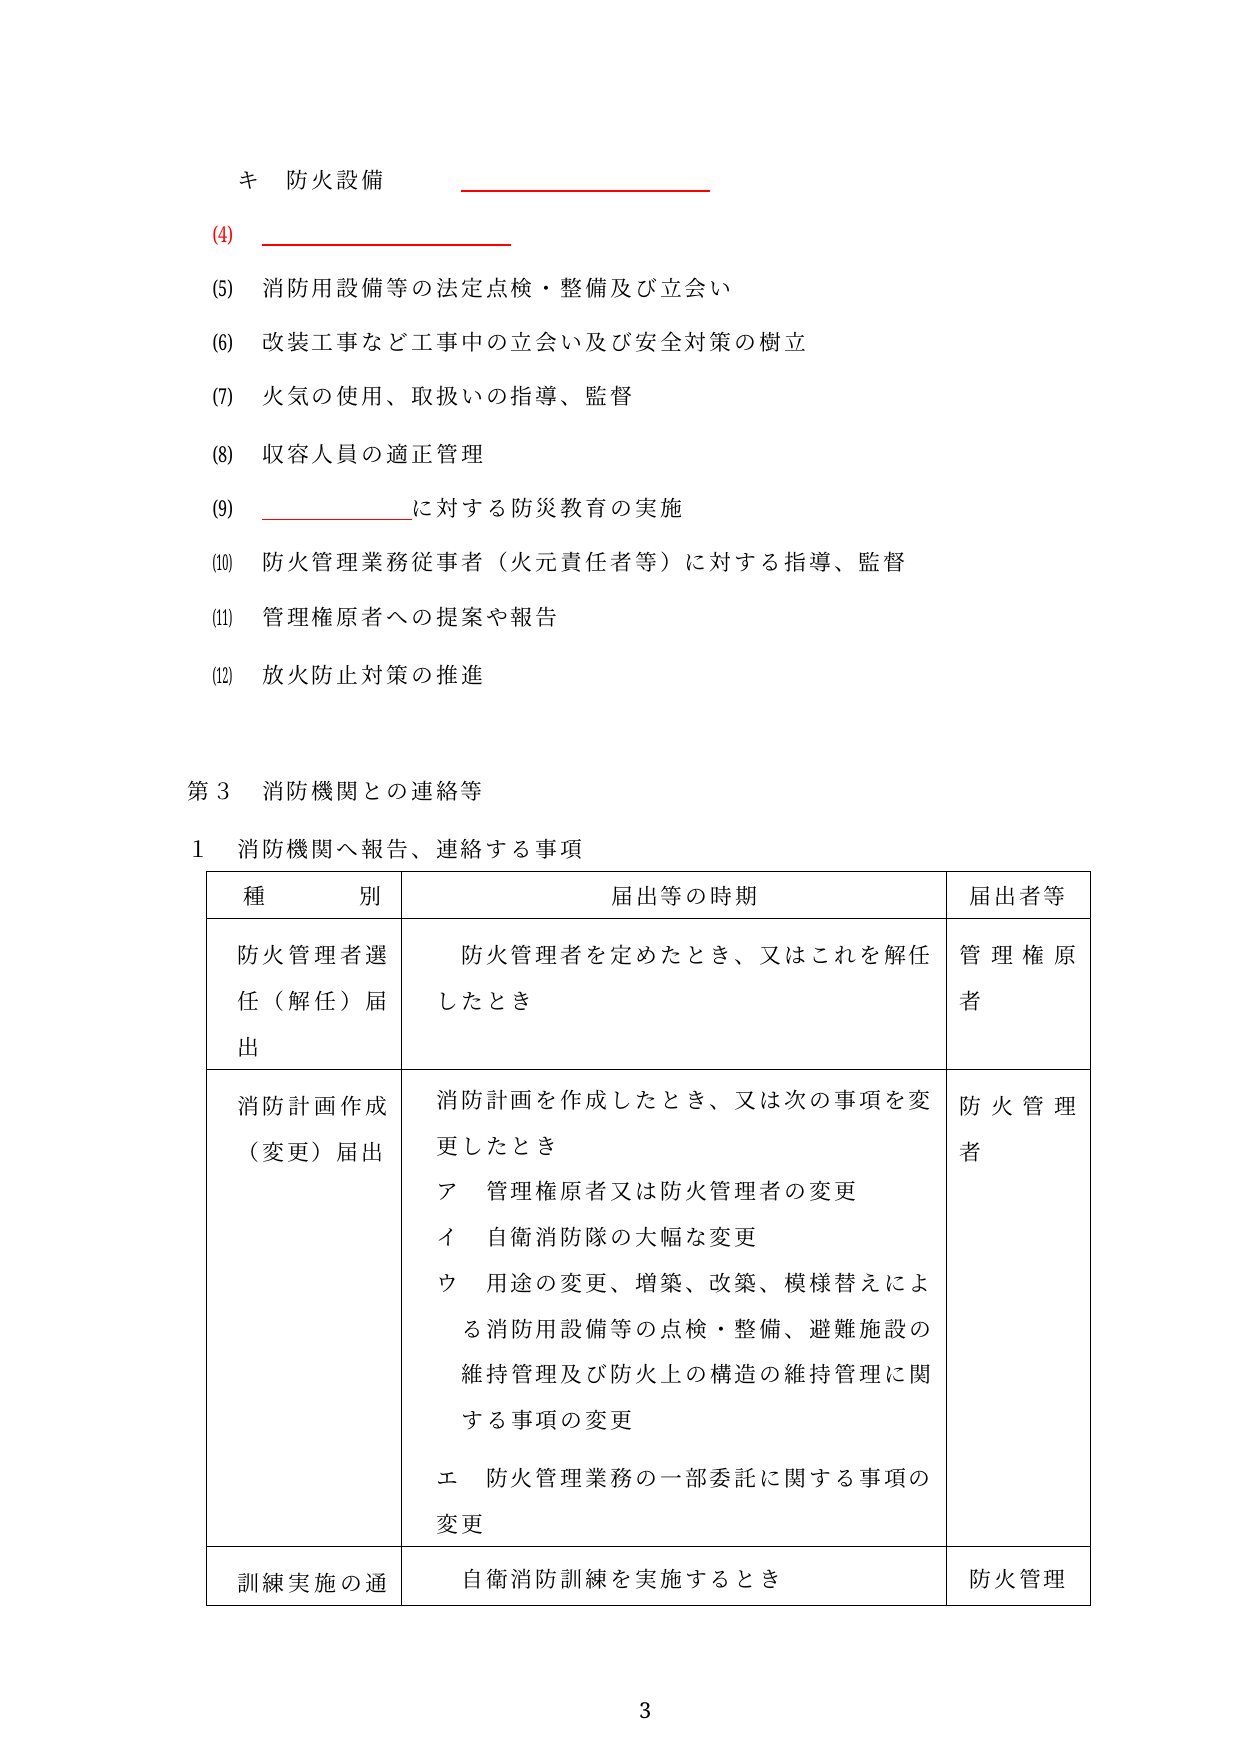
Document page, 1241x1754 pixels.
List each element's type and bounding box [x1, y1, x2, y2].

table_cell [163, 755, 1101, 1611]
table_cell [163, 148, 1101, 755]
